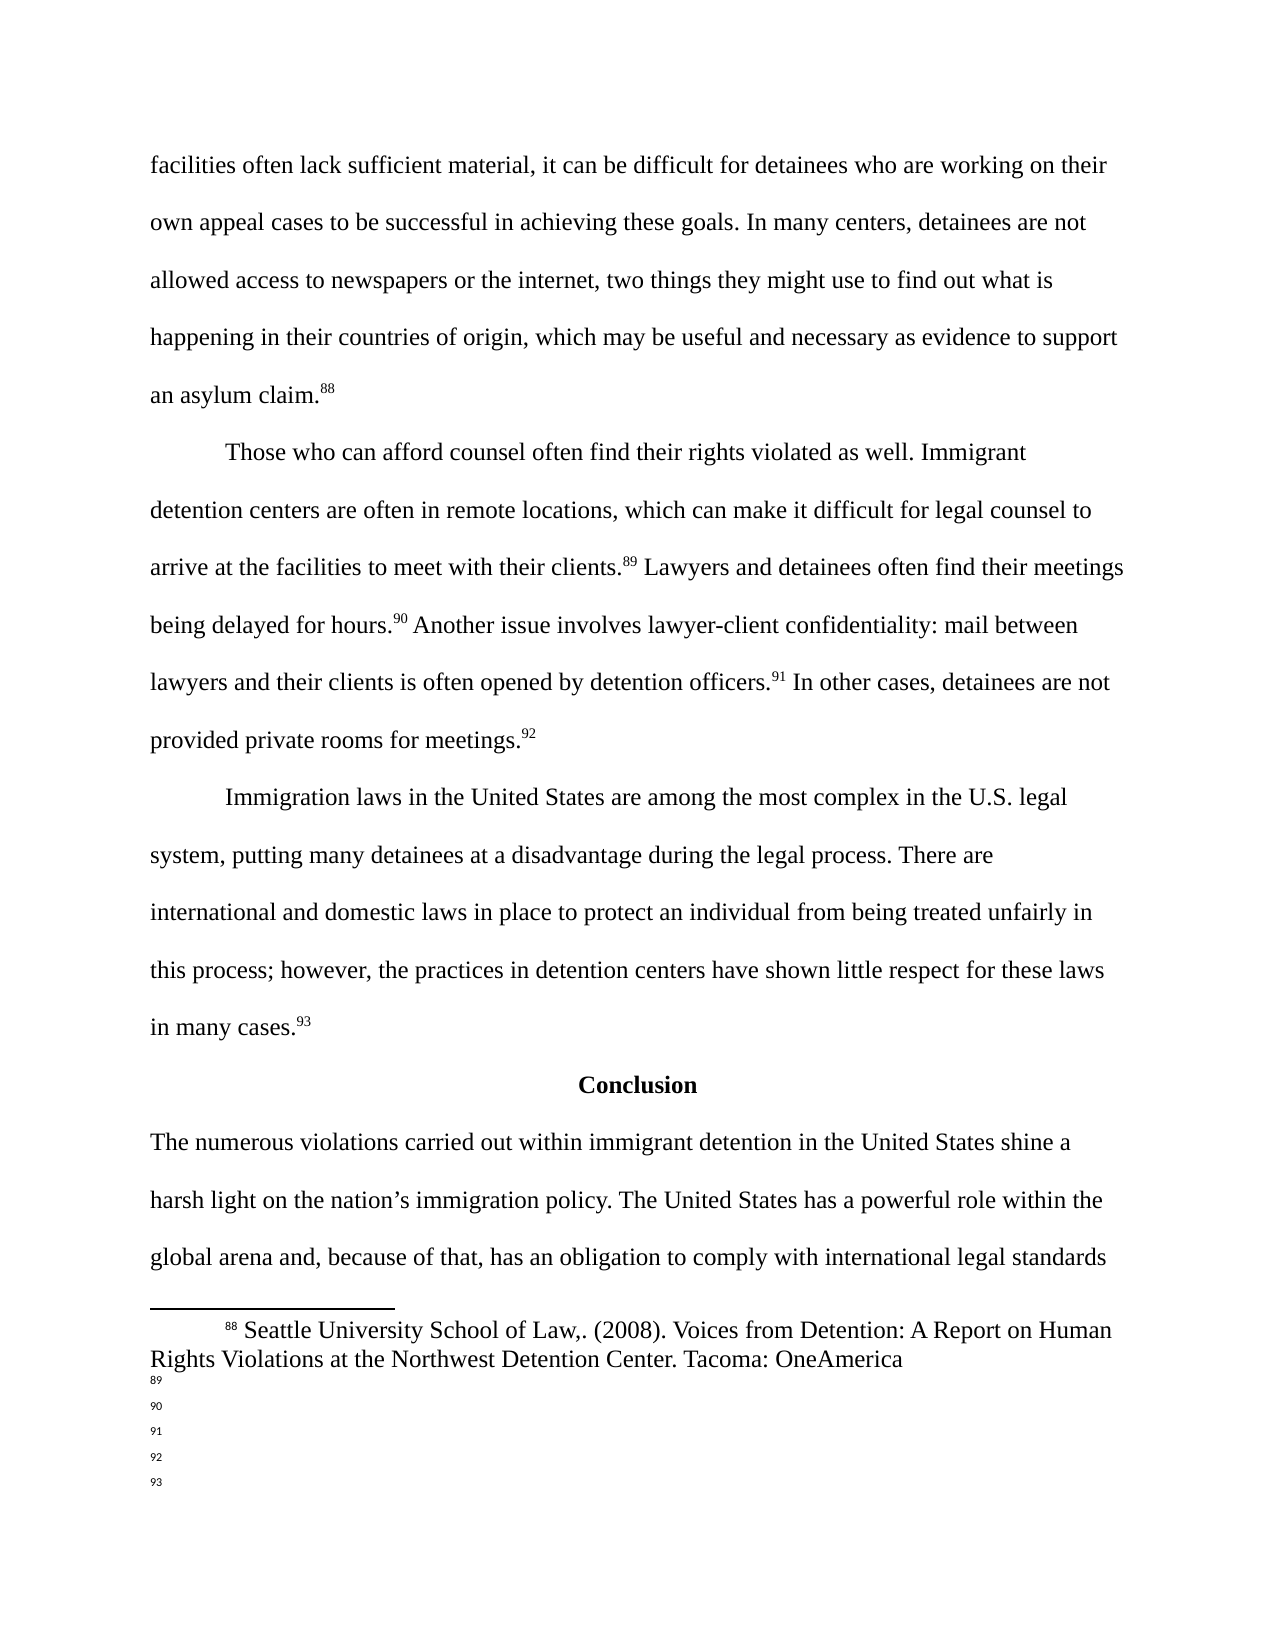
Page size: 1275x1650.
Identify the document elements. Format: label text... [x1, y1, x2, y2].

text Conclusion [150, 1070, 1125, 1099]
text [150, 1127, 1125, 1271]
text Those who can afford counsel often find their rights violated as well. Immigrant detention centers are often in remote locations, which can make it difficult for legal counsel to arrive at the facilities to meet with their clients. Lawyers and detainees often find their meetings being delayed for hours. Another issue involves lawyer-client confidentiality: mail between lawyers and their clients is often opened by detention officers. In other cases, detainees are not provided private rooms for meetings. [150, 437, 1125, 754]
text Immigration laws in the United States are among the most complex in the U.S. legal system, putting many detainees at a disadvantage during the legal process. There are international and domestic laws in place to protect an individual from being treated unfairly in this process; however, the practices in detention centers have shown little respect for these laws in many cases. [150, 782, 1125, 1041]
text There are allegations that detainees often lack access to legal material and counsel as well, something which is guaranteed to them under international law. The ICCPR, Article 4, paragraph 3, states, “[a] person shall have adequate time and facilities for the preparation of his defense and to communicate with counsel.” Since, as reported, law libraries in detention facilities often lack sufficient material, it can be difficult for detainees who are working on their own appeal cases to be successful in achieving these goals. In many centers, detainees are not allowed access to newspapers or the internet, two things they might use to find out what is happening in their countries of origin, which may be useful and necessary as evidence to support an asylum claim. [150, 150, 1125, 409]
